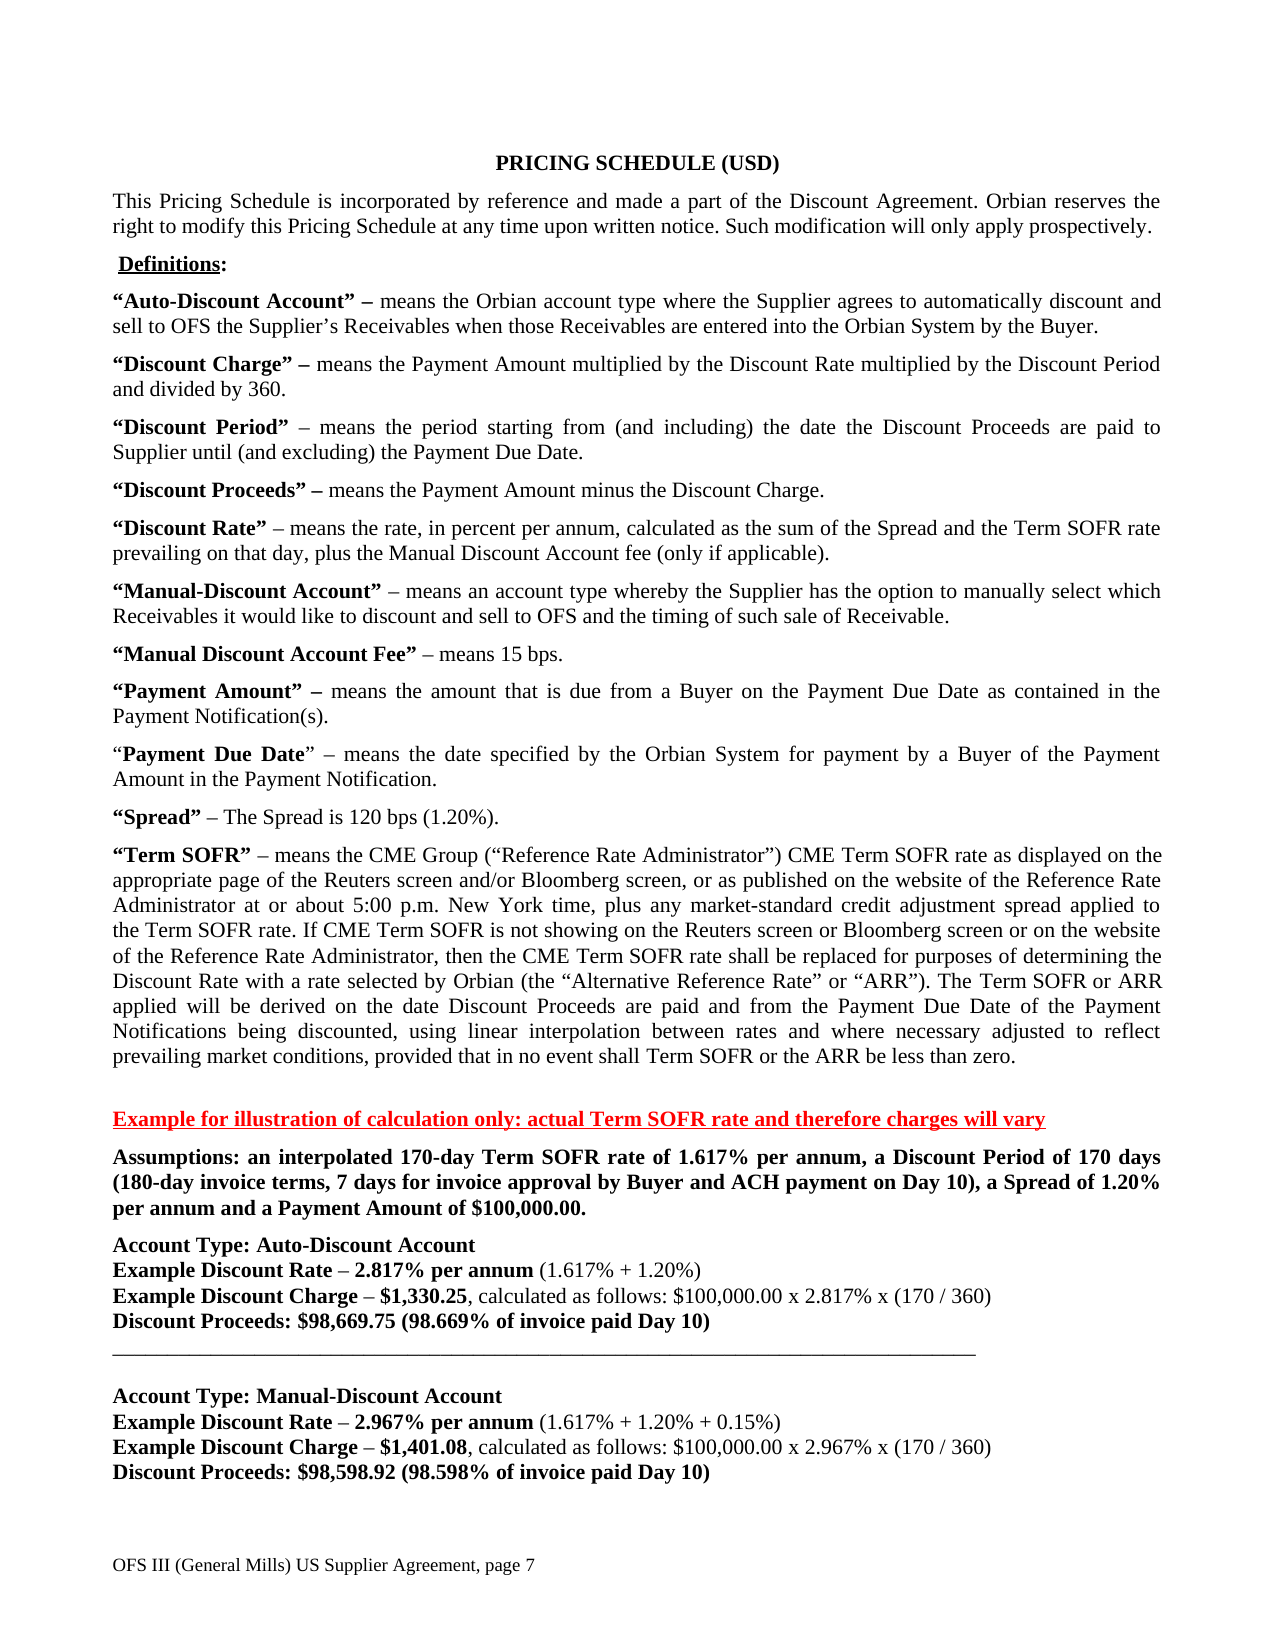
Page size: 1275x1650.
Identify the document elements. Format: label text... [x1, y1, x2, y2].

text “Manual Discount Account Fee” – means 15 bps. [112, 641, 1162, 666]
text Definitions: [112, 251, 1162, 276]
text Assumptions: an interpolated 170-day Term SOFR rate of 1.617% per annum, a Discount Period of 170 days (180-day invoice terms, 7 days for invoice approval by Buyer and ACH payment on Day 10), a Spread of 1.20% per annum and a Payment Amount of $100,000.00. [112, 1144, 1162, 1220]
text “Auto-Discount Account” – means the Orbian account type where the Supplier agrees to automatically discount and sell to OFS the Supplier’s Receivables when those Receivables are entered into the Orbian System by the Buyer. [112, 288, 1162, 339]
text This Pricing Schedule is incorporated by reference and made a part of the Discount Agreement. Orbian reserves the right to modify this Pricing Schedule at any time upon written notice. Such modification will only apply prospectively. [112, 188, 1162, 238]
text “Discount Period” – means the period starting from (and including) the date the Discount Proceeds are paid to Supplier until (and excluding) the Payment Due Date. [112, 414, 1162, 464]
text PRICING SCHEDULE (USD) [112, 150, 1162, 175]
text “Payment Amount” – means the amount that is due from a Buyer on the Payment Due Date as contained in the Payment Notification(s). [112, 678, 1162, 729]
text Account Type: Manual-Discount Account [112, 1383, 1162, 1409]
text “Discount Proceeds” – means the Payment Amount minus the Discount Charge. [112, 477, 1162, 502]
text “Term SOFR” – means the CME Group (“Reference Rate Administrator”) CME Term SOFR rate as displayed on the appropriate page of the Reuters screen and/or Bloomberg screen, or as published on the website of the Reference Rate Administrator at or about 5:00 p.m. New York time, plus any market-standard credit adjustment spread applied to the Term SOFR rate. If CME Term SOFR is not showing on the Reuters screen or Bloomberg screen or on the website of the Reference Rate Administrator, then the CME Term SOFR rate shall be replaced for purposes of determining the Discount Rate with a rate selected by Orbian (the “Alternative Reference Rate” or “ARR”). The Term SOFR or ARR applied will be derived on the date Discount Proceeds are paid and from the Payment Due Date of the Payment Notifications being discounted, using linear interpolation between rates and where necessary adjusted to reflect prevailing market conditions, provided that in no event shall Term SOFR or the ARR be less than zero. [112, 842, 1162, 1069]
text “Payment Due Date” – means the date specified by the Orbian System for payment by a Buyer of the Payment Amount in the Payment Notification. [112, 741, 1162, 792]
text “Spread” – The Spread is 120 bps (1.20%). [112, 804, 1162, 829]
text “Manual-Discount Account” – means an account type whereby the Supplier has the option to manually select which Receivables it would like to discount and sell to OFS and the timing of such sale of Receivable. [112, 578, 1162, 628]
text Example Discount Rate – 2.817% per annum (1.617% + 1.20%) [112, 1257, 1162, 1283]
text Discount Proceeds: $98,598.92 (98.598% of invoice paid Day 10) [112, 1459, 1162, 1484]
text Account Type: Auto-Discount Account [112, 1232, 1162, 1257]
text Example for illustration of calculation only: actual Term SOFR rate and therefore charges will vary [112, 1106, 1162, 1132]
text Example Discount Charge – $1,401.08, calculated as follows: $100,000.00 x 2.967% x (170 / 360) [112, 1434, 1162, 1459]
text Discount Proceeds: $98,669.75 (98.669% of invoice paid Day 10) [112, 1308, 1162, 1333]
text Example Discount Rate – 2.967% per annum (1.617% + 1.20% + 0.15%) [112, 1409, 1162, 1434]
text _______________________________________________________________________________ [112, 1333, 1162, 1358]
text Example Discount Charge – $1,330.25, calculated as follows: $100,000.00 x 2.817% x (170 / 360) [112, 1283, 1162, 1308]
text “Discount Rate” – means the rate, in percent per annum, calculated as the sum of the Spread and the Term SOFR rate prevailing on that day, plus the Manual Discount Account fee (only if applicable). [112, 515, 1162, 565]
text “Discount Charge” – means the Payment Amount multiplied by the Discount Rate multiplied by the Discount Period and divided by 360. [112, 351, 1162, 402]
